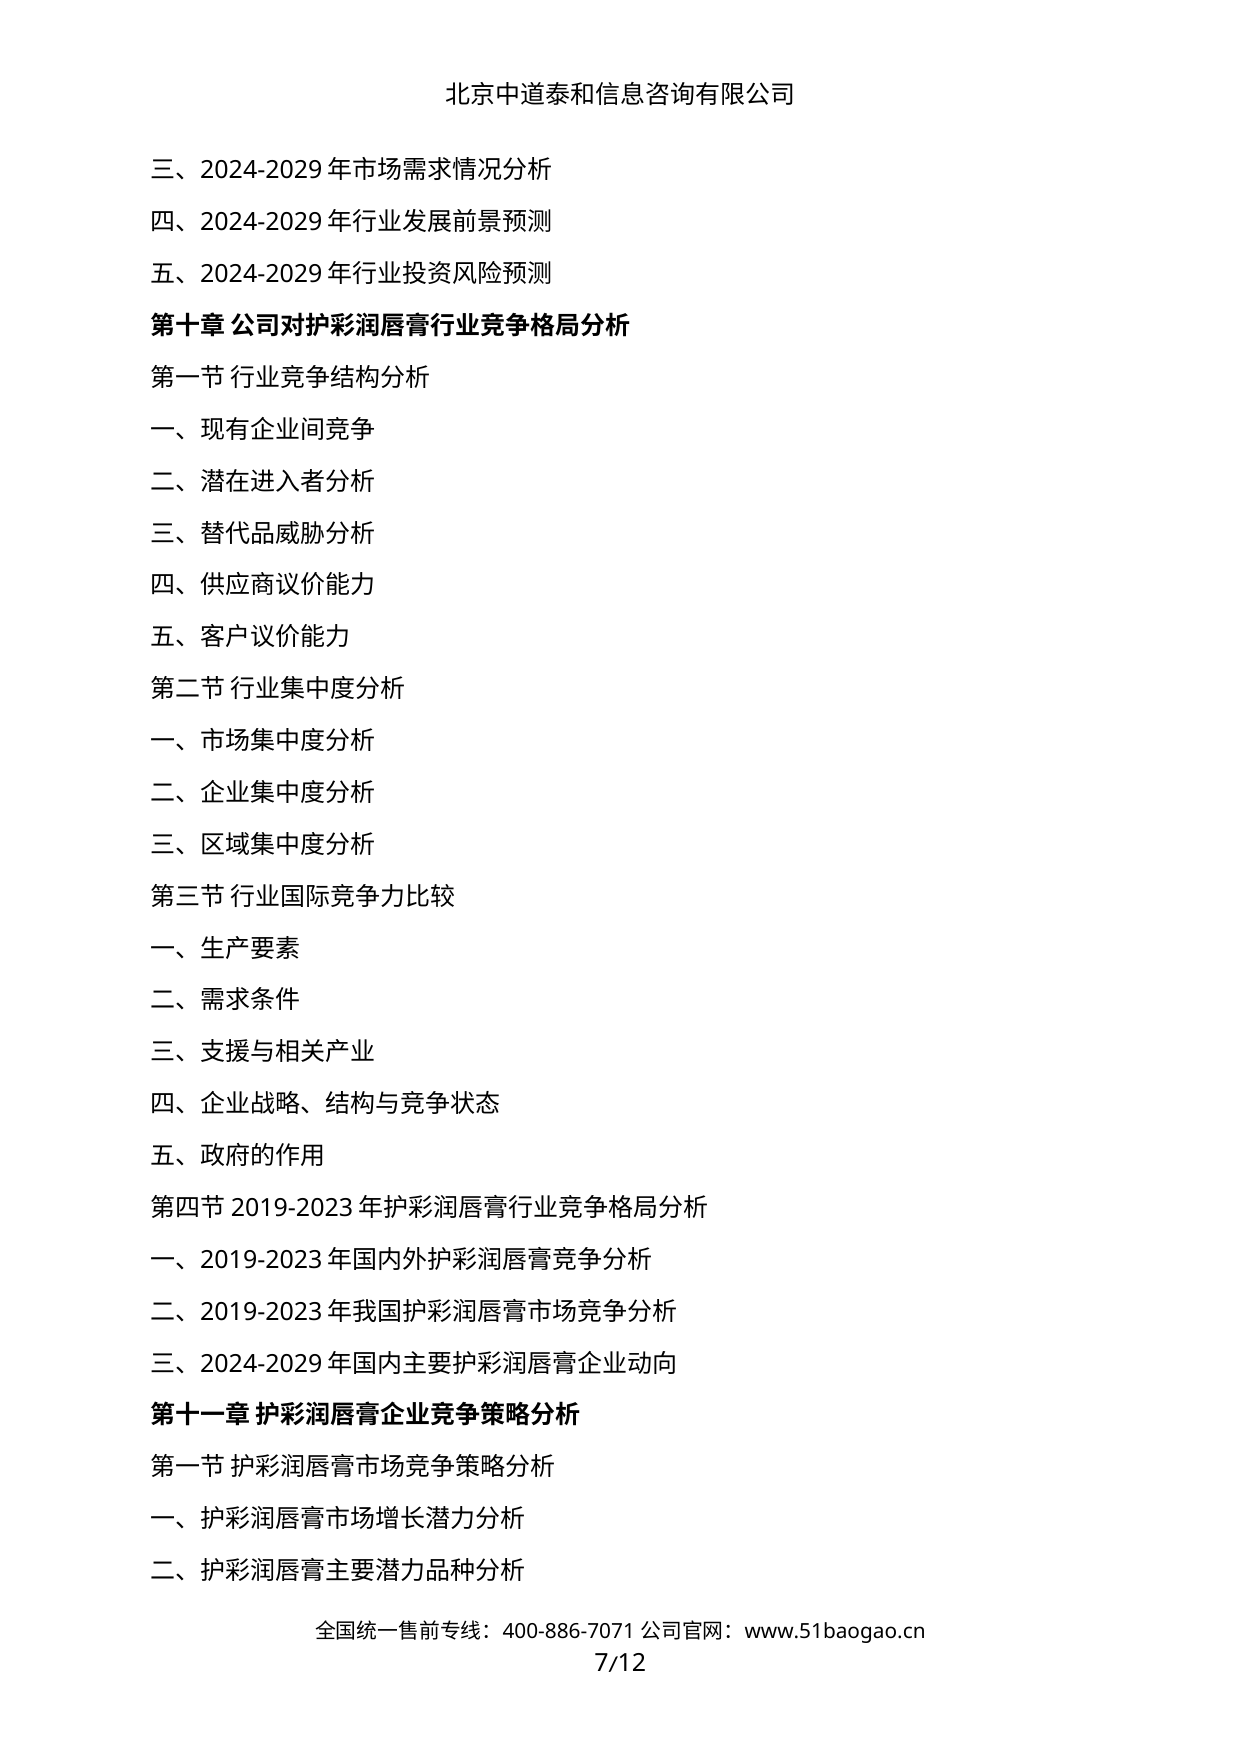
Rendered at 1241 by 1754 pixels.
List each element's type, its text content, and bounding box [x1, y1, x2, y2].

text 三、替代品威胁分析 [150, 513, 1090, 549]
text 五、2024-2029年行业投资风险预测 [150, 254, 1090, 290]
text 第一节 行业竞争结构分析 [150, 357, 1090, 394]
text 五、政府的作用 [150, 1136, 1090, 1172]
text 二、2019-2023年我国护彩润唇膏市场竞争分析 [150, 1291, 1090, 1327]
text 一、2019-2023年国内外护彩润唇膏竞争分析 [150, 1239, 1090, 1276]
text 第三节 行业国际竞争力比较 [150, 876, 1090, 912]
text 一、护彩润唇膏市场增长潜力分析 [150, 1499, 1090, 1535]
text 一、市场集中度分析 [150, 721, 1090, 757]
text 三、2024-2029年市场需求情况分析 [150, 150, 1090, 186]
text 一、现有企业间竞争 [150, 409, 1090, 446]
text 三、支援与相关产业 [150, 1032, 1090, 1068]
text 四、供应商议价能力 [150, 565, 1090, 601]
text 四、企业战略、结构与竞争状态 [150, 1084, 1090, 1120]
text 第四节 2019-2023年护彩润唇膏行业竞争格局分析 [150, 1187, 1090, 1224]
text 第十章 公司对护彩润唇膏行业竞争格局分析 [150, 306, 1090, 342]
text 第十一章 护彩润唇膏企业竞争策略分析 [150, 1395, 1090, 1431]
text 二、需求条件 [150, 980, 1090, 1016]
text 第二节 行业集中度分析 [150, 669, 1090, 705]
text 三、2024-2029年国内主要护彩润唇膏企业动向 [150, 1343, 1090, 1379]
text 二、护彩润唇膏主要潜力品种分析 [150, 1551, 1090, 1587]
text 一、生产要素 [150, 928, 1090, 964]
text 四、2024-2029年行业发展前景预测 [150, 202, 1090, 238]
text 二、企业集中度分析 [150, 772, 1090, 809]
text 五、客户议价能力 [150, 617, 1090, 653]
text 三、区域集中度分析 [150, 824, 1090, 861]
text 二、潜在进入者分析 [150, 461, 1090, 497]
text 第一节 护彩润唇膏市场竞争策略分析 [150, 1447, 1090, 1483]
